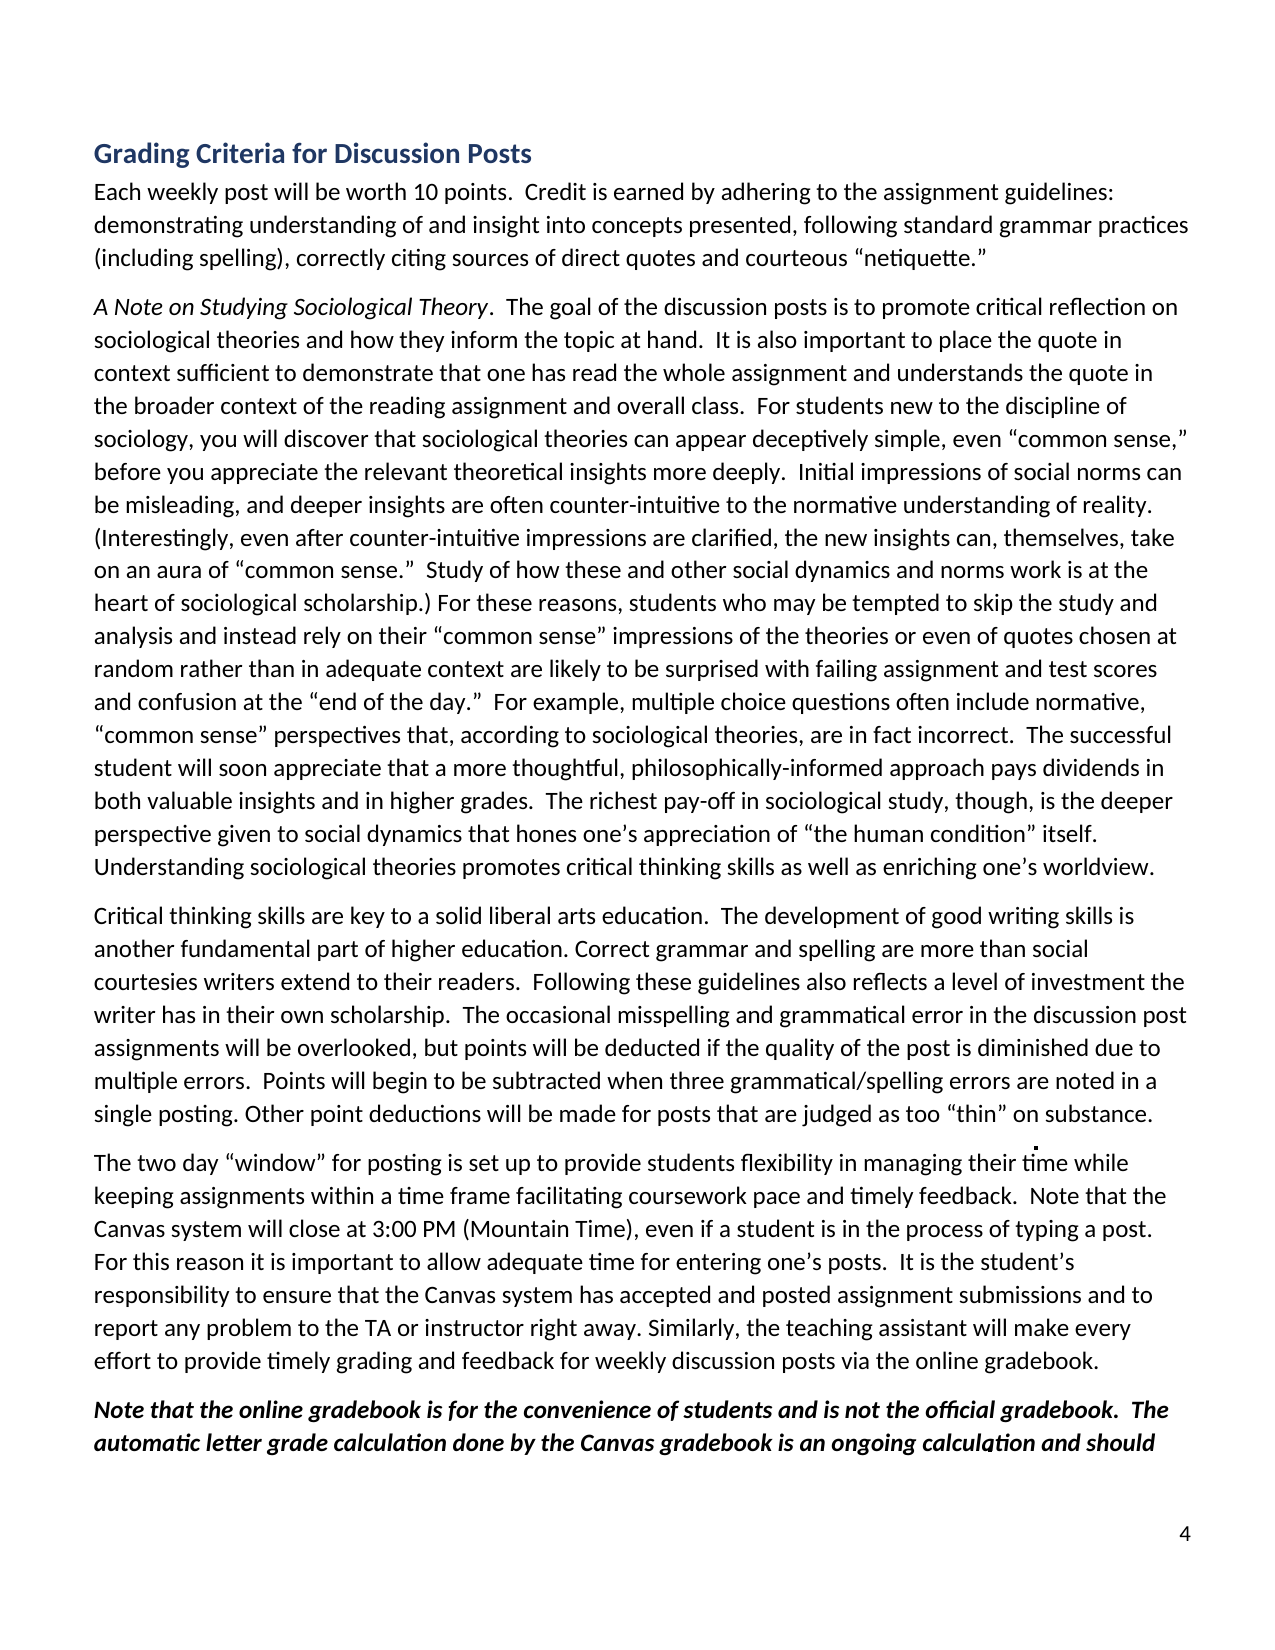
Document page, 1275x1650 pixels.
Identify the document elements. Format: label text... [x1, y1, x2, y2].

text Each weekly post will be worth 10 points. Credit is earned by adhering to the assignment guidelines: demonstrating understanding of and insight into concepts presented, following standard grammar practices (including spelling), correctly citing sources of direct quotes and courteous “netiquette.” [94, 176, 1191, 272]
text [94, 1395, 1191, 1458]
text A Note on Studying Sociological Theory. The goal of the discussion posts is to promote critical reflection on sociological theories and how they inform the topic at hand. It is also important to place the quote in context sufficient to demonstrate that one has read the whole assignment and understands the quote in the broader context of the reading assignment and overall class. For students new to the discipline of sociology, you will discover that sociological theories can appear deceptively simple, even “common sense,” before you appreciate the relevant theoretical insights more deeply. Initial impressions of social norms can be misleading, and deeper insights are often counter-intuitive to the normative understanding of reality. (Interestingly, even after counter-intuitive impressions are clarified, the new insights can, themselves, take on an aura of “common sense.” Study of how these and other social dynamics and norms work is at the heart of sociological scholarship.) For these reasons, students who may be tempted to skip the study and analysis and instead rely on their “common sense” impressions of the theories or even of quotes chosen at random rather than in adequate context are likely to be surprised with failing assignment and test scores and confusion at the “end of the day.” For example, multiple choice questions often include normative, “common sense” perspectives that, according to sociological theories, are in fact incorrect. The successful student will soon appreciate that a more thoughtful, philosophically-informed approach pays dividends in both valuable insights and in higher grades. The richest pay-off in sociological study, though, is the deeper perspective given to social dynamics that hones one’s appreciation of “the human condition” itself. Understanding sociological theories promotes critical thinking skills as well as enriching one’s worldview. [94, 291, 1191, 881]
text Critical thinking skills are key to a solid liberal arts education. The development of good writing skills is another fundamental part of higher education. Correct grammar and spelling are more than social courtesies writers extend to their readers. Following these guidelines also reflects a level of investment the writer has in their own scholarship. The occasional misspelling and grammatical error in the discussion post assignments will be overlooked, but points will be deducted if the quality of the post is diminished due to multiple errors. Points will begin to be subtracted when three grammatical/spelling errors are noted in a single posting. Other point deductions will be made for posts that are judged as too “thin” on substance. [94, 901, 1191, 1128]
text Grading Criteria for Discussion Posts [94, 135, 1191, 171]
text The two day “window” for posting is set up to provide students flexibility in managing their time while keeping assignments within a time frame facilitating coursework pace and timely feedback. Note that the Canvas system will close at 3:00 PM (Mountain Time), even if a student is in the process of typing a post. For this reason it is important to allow adequate time for entering one’s posts. It is the student’s responsibility to ensure that the Canvas system has accepted and posted assignment submissions and to report any problem to the TA or instructor right away. Similarly, the teaching assistant will make every effort to provide timely grading and feedback for weekly discussion posts via the online gradebook. [94, 1148, 1191, 1376]
